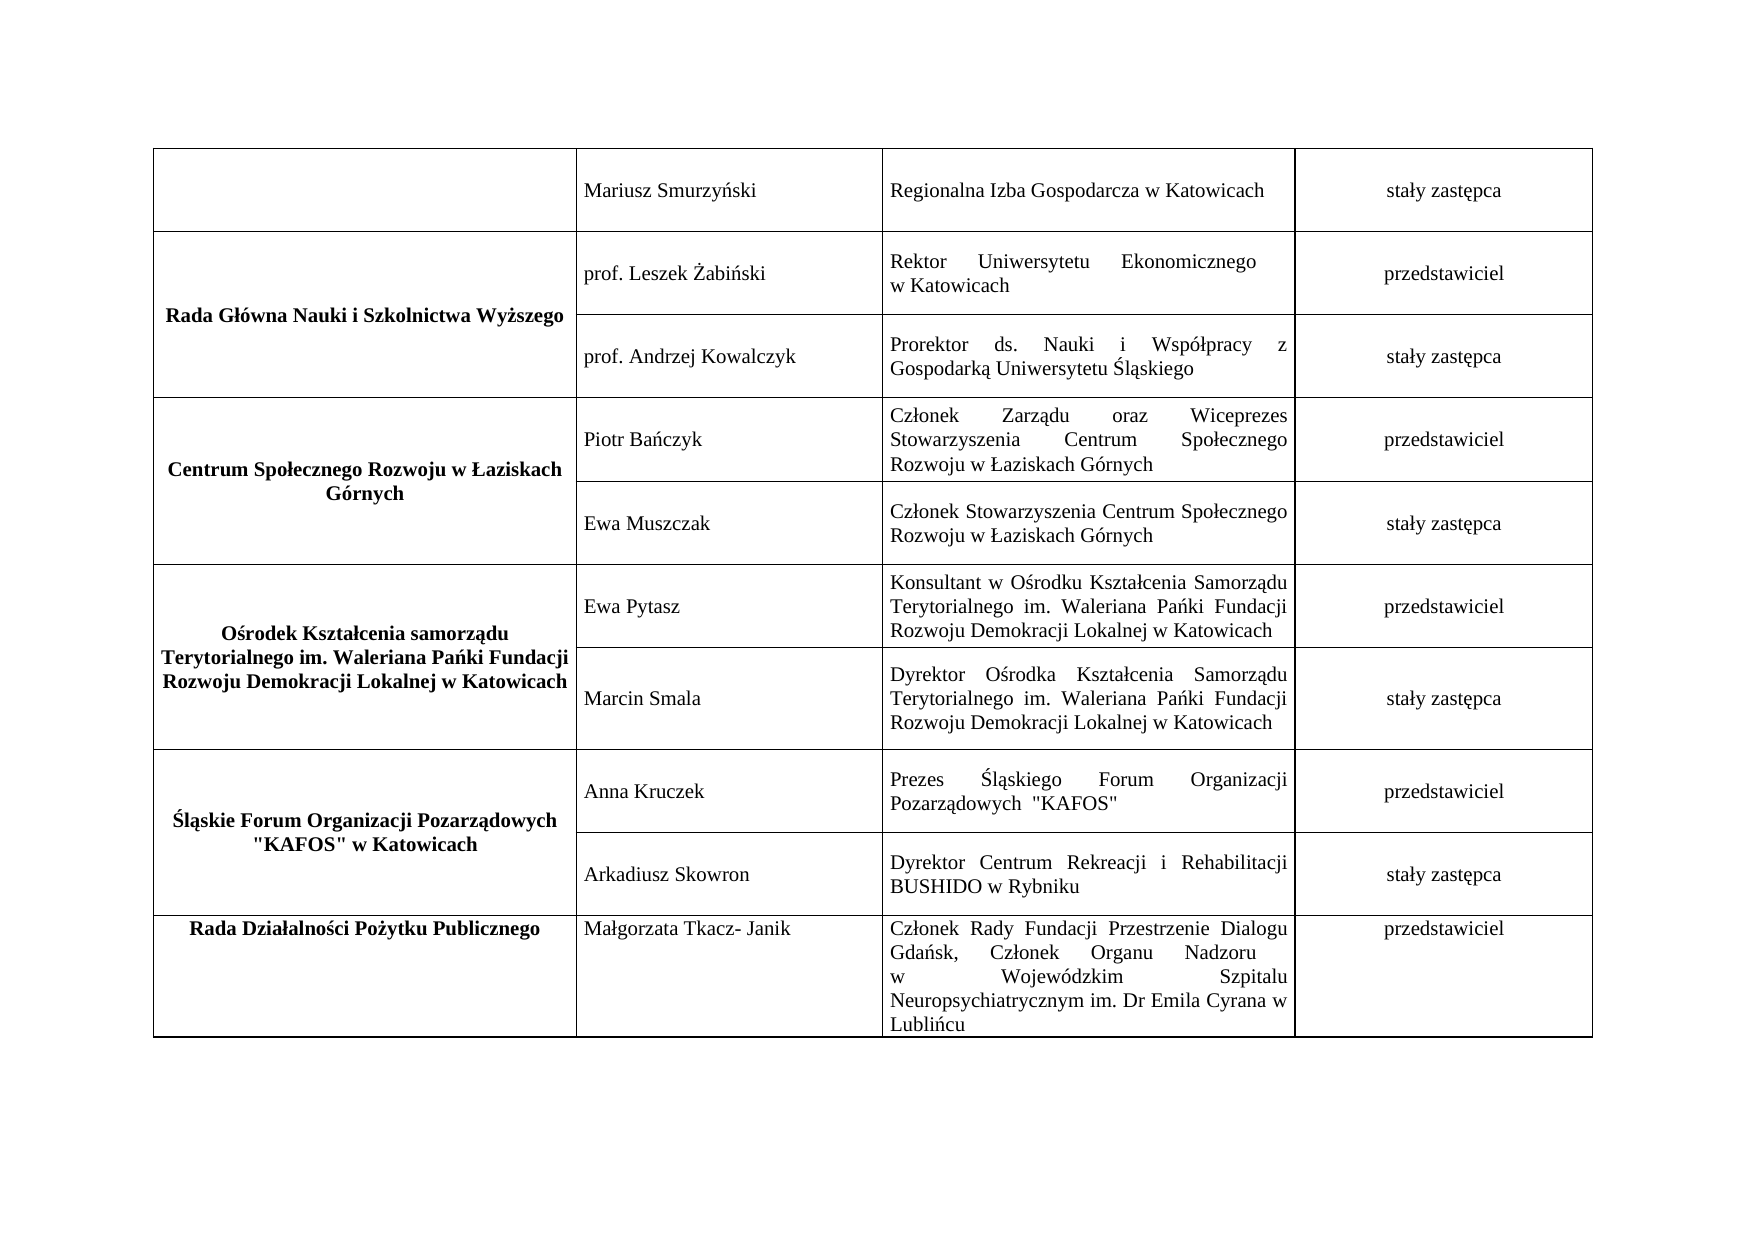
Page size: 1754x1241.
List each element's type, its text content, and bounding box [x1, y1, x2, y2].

table_cell prof. Leszek Żabiński [577, 232, 882, 314]
table_cell stały zastępca [1296, 149, 1592, 231]
table_cell prof. Andrzej Kowalczyk [577, 315, 882, 397]
table_cell Anna Kruczek [577, 750, 882, 832]
table_cell stały zastępca [1296, 833, 1592, 915]
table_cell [154, 149, 576, 231]
table_cell Ewa Pytasz [577, 565, 882, 647]
table_cell Członek Stowarzyszenia Centrum Społecznego Rozwoju w Łaziskach Górnych [883, 482, 1294, 564]
table_cell Prorektor ds. Nauki i Współpracy z Gospodarką Uniwersytetu Śląskiego [883, 315, 1294, 397]
table_cell Członek Zarządu oraz Wiceprezes Stowarzyszenia Centrum Społecznego Rozwoju w Łaziskach Górnych [883, 398, 1294, 481]
table_cell przedstawiciel [1296, 565, 1592, 647]
table_cell przedstawiciel [1296, 398, 1592, 481]
table_cell stały zastępca [1296, 482, 1592, 564]
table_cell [154, 916, 576, 1036]
table_cell przedstawiciel [1296, 232, 1592, 314]
table_cell Piotr Bańczyk [577, 398, 882, 481]
table_cell Mariusz Smurzyński [577, 149, 882, 231]
table_cell Centrum Społecznego Rozwoju w Łaziskach Górnych [154, 398, 576, 564]
table_cell Śląskie Forum Organizacji Pozarządowych "KAFOS" w Katowicach [154, 750, 576, 915]
table_cell Dyrektor Ośrodka Kształcenia Samorządu Terytorialnego im. Waleriana Pańki Fundacji Rozwoju Demokracji Lokalnej w Katowicach [883, 648, 1294, 748]
table_cell przedstawiciel [1296, 916, 1592, 1036]
table_cell stały zastępca [1296, 648, 1592, 748]
table_cell Rektor Uniwersytetu Ekonomicznego w Katowicach [883, 232, 1294, 314]
table_cell Członek Rady Fundacji Przestrzenie Dialogu Gdańsk, Członek Organu Nadzoru w Wojewódzkim Szpitalu Neuropsychiatrycznym im. Dr Emila Cyrana w Lublińcu [883, 916, 1294, 1036]
table_cell Arkadiusz Skowron [577, 833, 882, 915]
table_cell Marcin Smala [577, 648, 882, 748]
table_cell Ewa Muszczak [577, 482, 882, 564]
table_cell przedstawiciel [1296, 750, 1592, 832]
table_cell Regionalna Izba Gospodarcza w Katowicach [883, 149, 1294, 231]
table_cell Rada Główna Nauki i Szkolnictwa Wyższego [154, 232, 576, 397]
table_cell stały zastępca [1296, 315, 1592, 397]
table_cell Małgorzata Tkacz- Janik [577, 916, 882, 1036]
table_cell Ośrodek Kształcenia samorządu Terytorialnego im. Waleriana Pańki Fundacji Rozwoju Demokracji Lokalnej w Katowicach [154, 565, 576, 748]
table_cell Konsultant w Ośrodku Kształcenia Samorządu Terytorialnego im. Waleriana Pańki Fundacji Rozwoju Demokracji Lokalnej w Katowicach [883, 565, 1294, 647]
table_cell Dyrektor Centrum Rekreacji i Rehabilitacji BUSHIDO w Rybniku [883, 833, 1294, 915]
table_cell Prezes Śląskiego Forum Organizacji Pozarządowych "KAFOS" [883, 750, 1294, 832]
